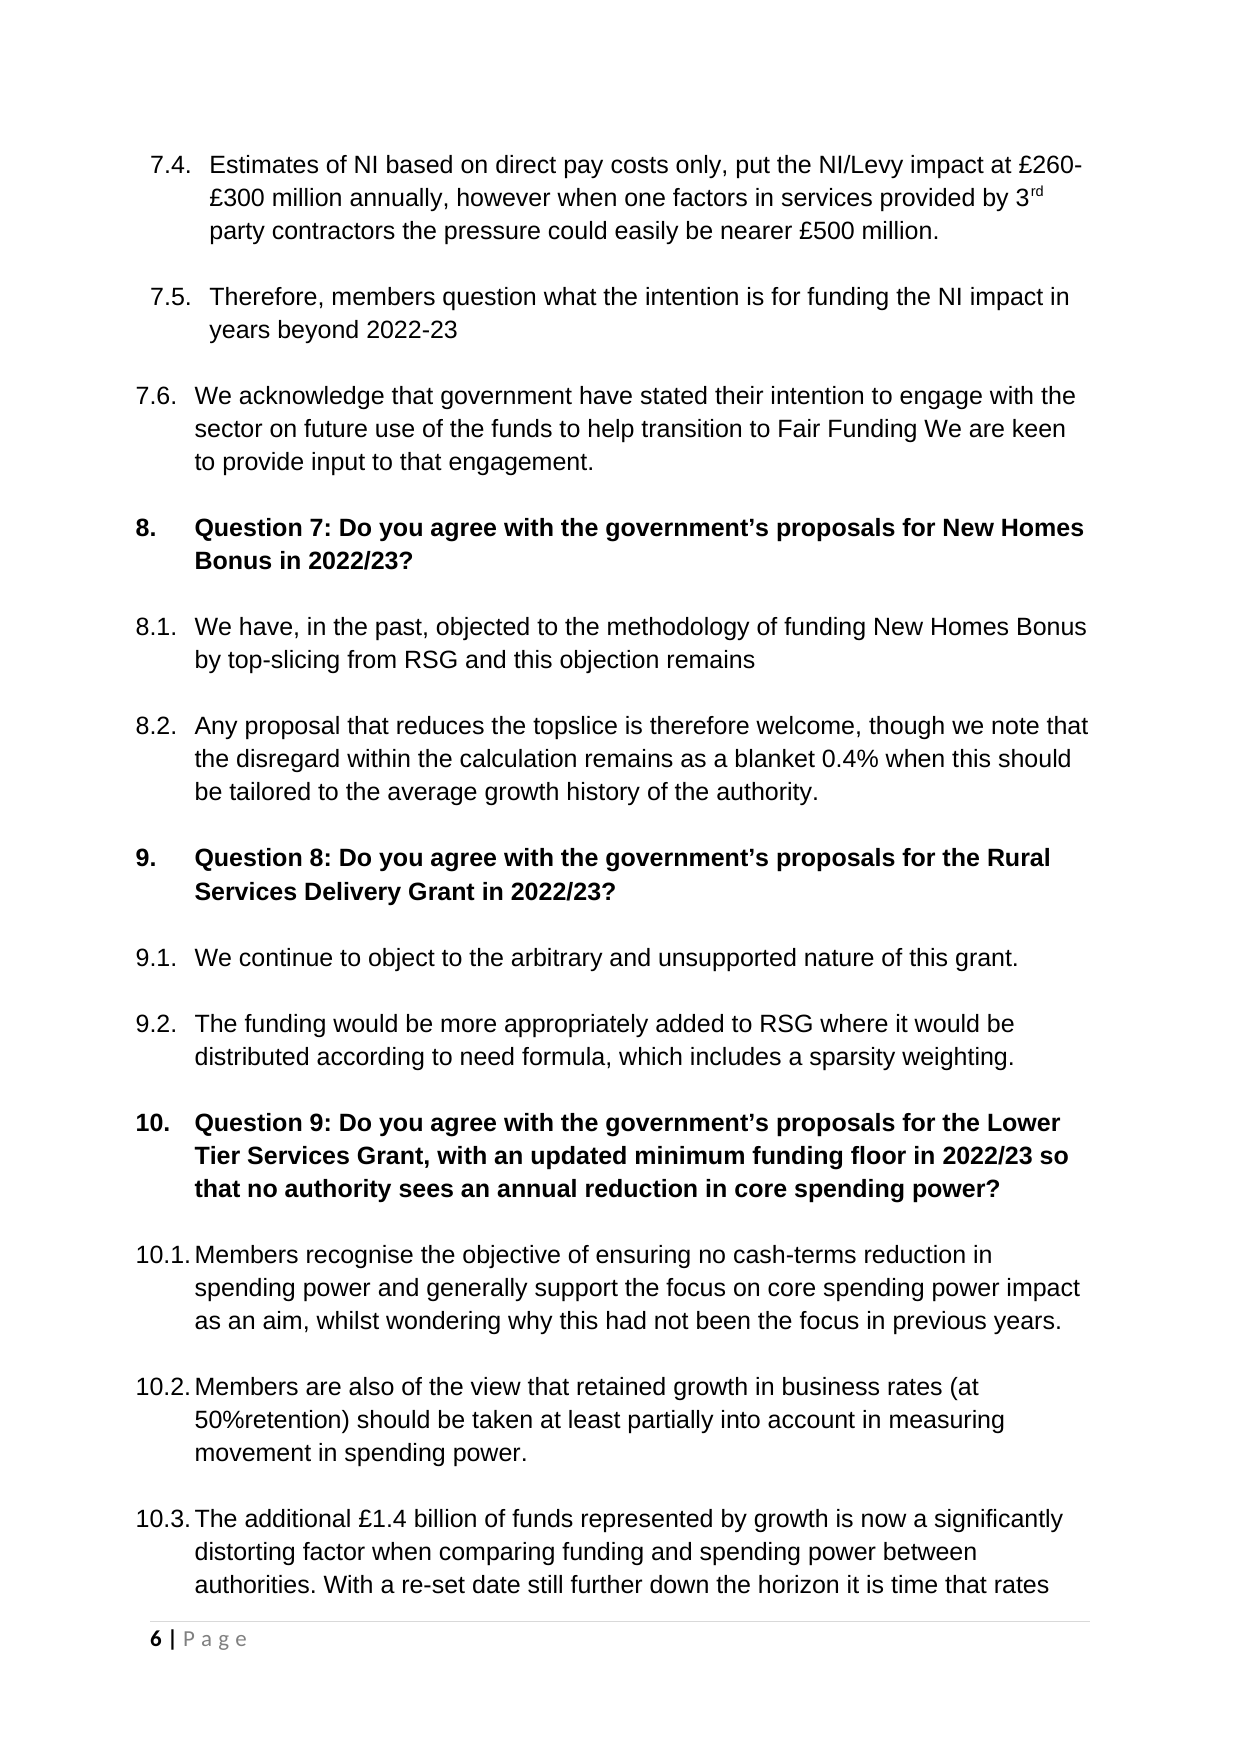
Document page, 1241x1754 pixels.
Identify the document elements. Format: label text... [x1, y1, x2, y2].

list Question 8: Do you agree with the government’s proposals for the Rural Services Delivery Grant in 2022/23? [135, 843, 1090, 905]
list Members are also of the view that retained growth in business rates (at 50%retention) should be taken at least partially into account in measuring movement in spending power. [135, 1372, 1090, 1467]
list We have, in the past, objected to the methodology of funding New Homes Bonus by top-slicing from RSG and this objection remains [135, 612, 1090, 674]
list We continue to object to the arbitrary and unsupported nature of this grant. [135, 942, 1090, 971]
list Question 9: Do you agree with the government’s proposals for the Lower Tier Services Grant, with an updated minimum funding floor in 2022/23 so that no authority sees an annual reduction in core spending power? [135, 1108, 1090, 1202]
list Any proposal that reduces the topslice is therefore welcome, though we note that the disregard within the calculation remains as a blanket 0.4% when this should be tailored to the average growth history of the authority. [135, 711, 1090, 806]
list Question 7: Do you agree with the government’s proposals for New Homes Bonus in 2022/23? [135, 513, 1090, 575]
list Estimates of NI based on direct pay costs only, put the NI/Levy impact at £260-£300 million annually, however when one factors in services provided by 3rd party contractors the pressure could easily be nearer £500 million. [150, 150, 1090, 245]
list Members recognise the objective of ensuring no cash-terms reduction in spending power and generally support the focus on core spending power impact as an aim, whilst wondering why this had not been the focus in previous years. [135, 1240, 1090, 1334]
list Therefore, members question what the intention is for funding the NI impact in years beyond 2022-23 [150, 282, 1090, 344]
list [135, 1504, 1090, 1599]
list We acknowledge that government have stated their intention to engage with the sector on future use of the funds to help transition to Fair Funding We are keen to provide input to that engagement. [135, 381, 1090, 476]
list The funding would be more appropriately added to RSG where it would be distributed according to need formula, which includes a sparsity weighting. [135, 1008, 1090, 1070]
